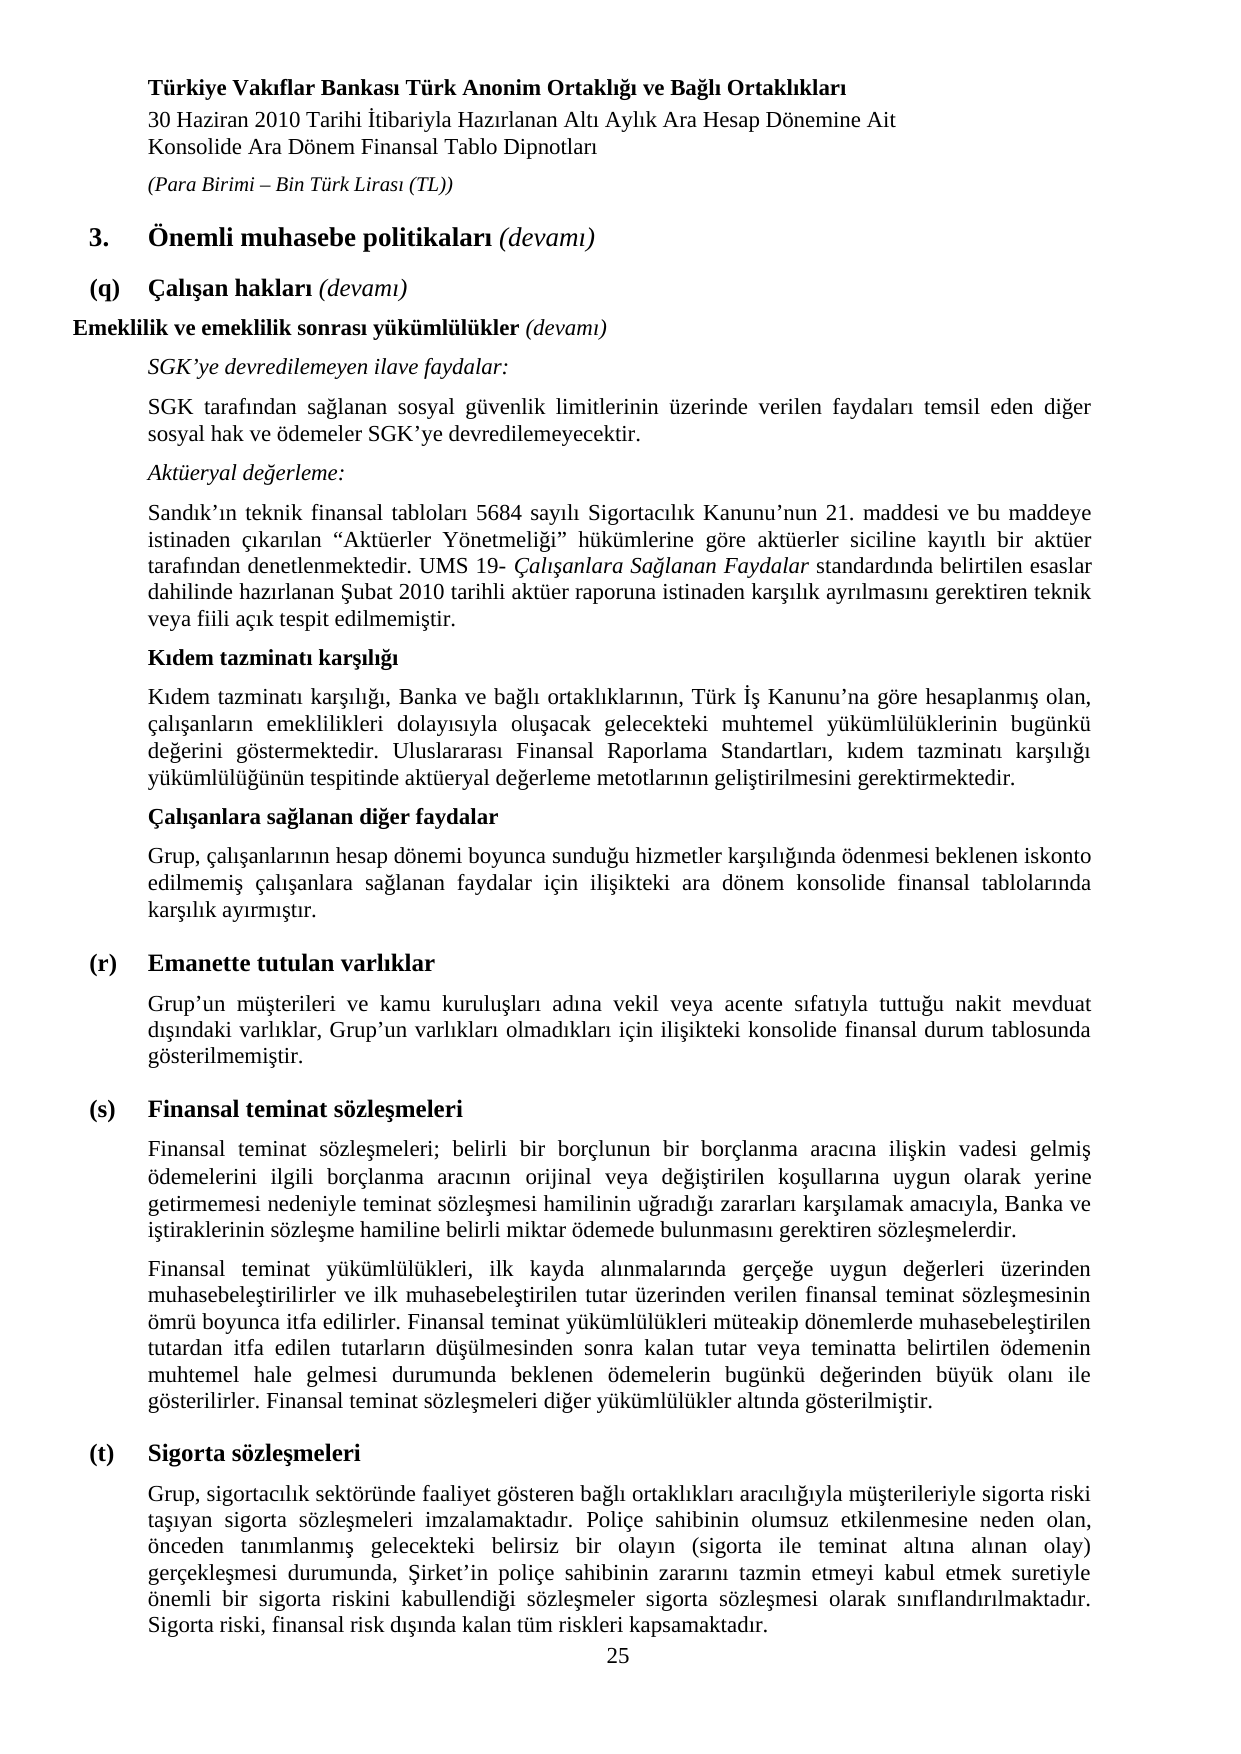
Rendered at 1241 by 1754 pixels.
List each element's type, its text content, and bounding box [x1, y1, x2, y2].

text SGK’ye devredilemeyen ilave faydalar: [148, 353, 1092, 380]
text (t) Sigorta sözleşmeleri [89, 1438, 1092, 1467]
text (r) Emanette tutulan varlıklar [89, 948, 1092, 977]
text SGK tarafından sağlanan sosyal güvenlik limitlerinin üzerinde verilen faydaları temsil eden diğer sosyal hak ve ödemeler SGK’ye devredilemeyecektir. [148, 393, 1092, 446]
subtitle Kıdem tazminatı karşılığı [148, 643, 1089, 670]
text Finansal teminat yükümlülükleri, ilk kayda alınmalarında gerçeğe uygun değerleri üzerinden muhasebeleştirilirler ve ilk muhasebeleştirilen tutar üzerinden verilen finansal teminat sözleşmesinin ömrü boyunca itfa edilirler. Finansal teminat yükümlülükleri müteakip dönemlerde muhasebeleştirilen tutardan itfa edilen tutarların düşülmesinden sonra kalan tutar veya teminatta belirtilen ödemenin muhtemel hale gelmesi durumunda beklenen ödemelerin bugünkü değerinden büyük olanı ile gösterilirler. Finansal teminat sözleşmeleri diğer yükümlülükler altında gösterilmiştir. [148, 1255, 1092, 1413]
text Kıdem tazminatı karşılığı, Banka ve bağlı ortaklıklarının, Türk İş Kanunu’na göre hesaplanmış olan, çalışanların emeklilikleri dolayısıyla oluşacak gelecekteki muhtemel yükümlülüklerinin bugünkü değerini göstermektedir. Uluslararası Finansal Raporlama Standartları, kıdem tazminatı karşılığı yükümlülüğünün tespitinde aktüeryal değerleme metotlarının geliştirilmesini gerektirmektedir. [148, 682, 1092, 791]
text (s) Finansal teminat sözleşmeleri [89, 1094, 1092, 1122]
subtitle Çalışanlara sağlanan diğer faydalar [148, 803, 1089, 829]
subtitle Emeklilik ve emeklilik sonrası yükümlülükler (devamı) [73, 314, 1089, 340]
text Grup, çalışanlarının hesap dönemi boyunca sunduğu hizmetler karşılığında ödenmesi beklenen iskonto edilmemiş çalışanlara sağlanan faydalar için ilişikteki ara dönem konsolide finansal tablolarında karşılık ayırmıştır. [148, 842, 1092, 923]
text Aktüeryal değerleme: [148, 459, 1092, 486]
text Finansal teminat sözleşmeleri; belirli bir borçlunun bir borçlanma aracına ilişkin vadesi gelmiş ödemelerini ilgili borçlanma aracının orijinal veya değiştirilen koşullarına uygun olarak yerine getirmemesi nedeniyle teminat sözleşmesi hamilinin uğradığı zararları karşılamak amacıyla, Banka ve iştiraklerinin sözleşme hamiline belirli miktar ödemede bulunmasını gerektiren sözleşmelerdir. [148, 1135, 1092, 1243]
text (q) Çalışan hakları (devamı) [89, 273, 1092, 301]
text Sandık’ın teknik finansal tabloları 5684 sayılı Sigortacılık Kanunu’nun 21. maddesi ve bu maddeye istinaden çıkarılan “Aktüerler Yönetmeliği” hükümlerine göre aktüerler siciline kayıtlı bir aktüer tarafından denetlenmektedir. UMS 19- Çalışanlara Sağlanan Faydalar standardında belirtilen esaslar dahilinde hazırlanan Şubat 2010 tarihli aktüer raporuna istinaden karşılık ayrılmasını gerektiren teknik veya fiili açık tespit edilmemiştir. [148, 499, 1092, 631]
text Grup’un müşterileri ve kamu kuruluşları adına vekil veya acente sıfatıyla tuttuğu nakit mevduat dışındaki varlıklar, Grup’un varlıkları olmadıkları için ilişikteki konsolide finansal durum tablosunda gösterilmemiştir. [148, 989, 1092, 1069]
subtitle 3. Önemli muhasebe politikaları (devamı) [89, 221, 1092, 252]
text Grup, sigortacılık sektöründe faaliyet gösteren bağlı ortaklıkları aracılığıyla müşterileriyle sigorta riski taşıyan sigorta sözleşmeleri imzalamaktadır. Poliçe sahibinin olumsuz etkilenmesine neden olan, önceden tanımlanmış gelecekteki belirsiz bir olayın (sigorta ile teminat altına alınan olay) gerçekleşmesi durumunda, Şirket’in poliçe sahibinin zararını tazmin etmeyi kabul etmek suretiyle önemli bir sigorta riskini kabullendiği sözleşmeler sigorta sözleşmesi olarak sınıflandırılmaktadır. Sigorta riski, finansal risk dışında kalan tüm riskleri kapsamaktadır. [148, 1479, 1092, 1638]
